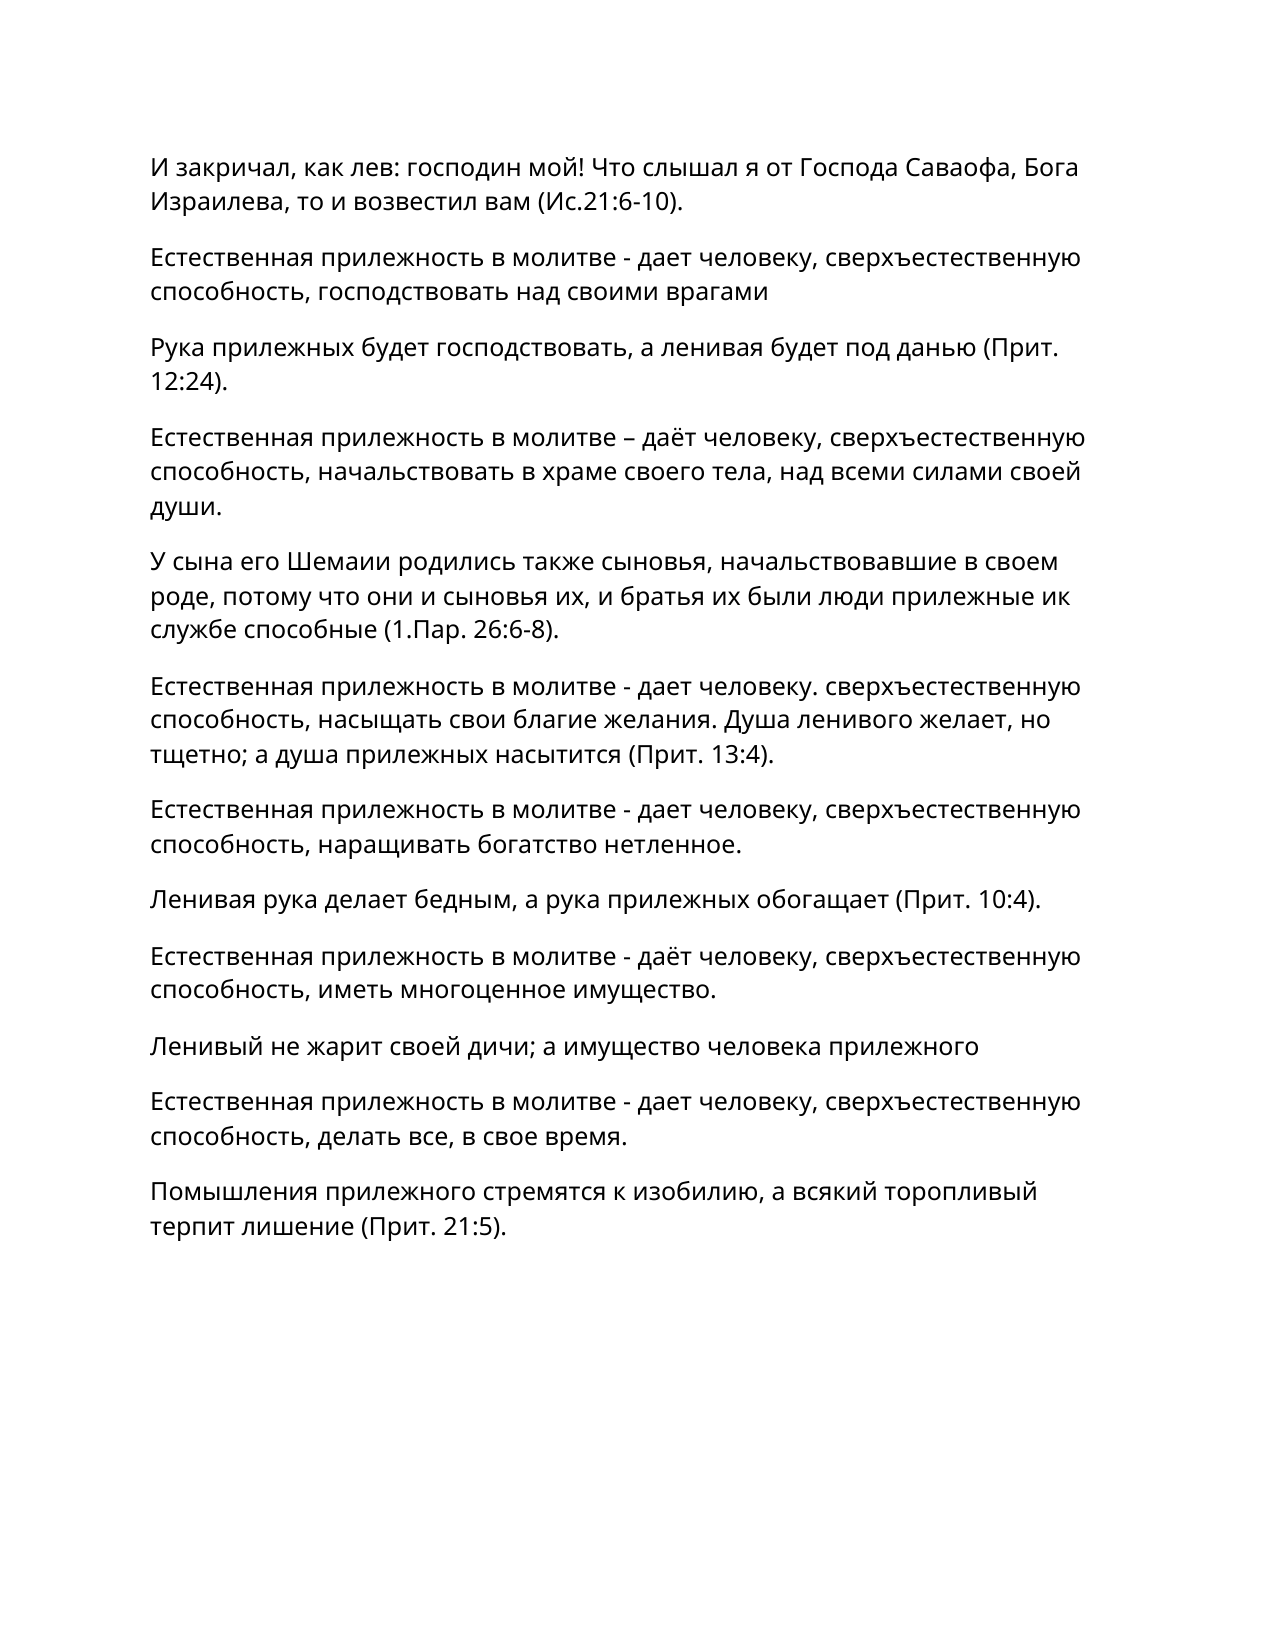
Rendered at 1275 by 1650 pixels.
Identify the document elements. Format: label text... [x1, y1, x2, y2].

text Ленивый не жарит своей дичи; а имущество человека прилежного [150, 1028, 1125, 1062]
text Естественная прилежность в молитве - даёт человеку, сверхъестественную способность, иметь многоценное имущество. [150, 938, 1125, 1006]
text Рука прилежных будет господствовать, а ленивая будет под данью (Прит. 12:24). [150, 330, 1125, 398]
text Естественная прилежность в молитве - дает человеку, сверхъестественную способность, делать все, в свое время. [150, 1084, 1125, 1152]
text Естественная прилежность в молитве - дает человеку, сверхъестественную способность, господствовать над своими врагами [150, 240, 1125, 308]
text И закричал, как лев: господин мой! Что слышал я от Господа Саваофа, Бога Израилева, то и возвестил вам (Ис.21:6-10). [150, 150, 1125, 218]
text Естественная прилежность в молитве - дает человеку. сверхъестественную способность, насыщать свои благие желания. Душа ленивого желает, но тщетно; а душа прилежных насытится (Прит. 13:4). [150, 668, 1125, 770]
text Естественная прилежность в молитве – даёт человеку, сверхъестественную способность, начальствовать в храме своего тела, над всеми силами своей души. [150, 420, 1125, 522]
text Естественная прилежность в молитве - дает человеку, сверхъестественную способность, наращивать богатство нетленное. [150, 792, 1125, 860]
text Помышления прилежного стремятся к изобилию, а всякий торопливый терпит лишение (Прит. 21:5). [150, 1174, 1125, 1242]
text Ленивая рука делает бедным, а рука прилежных обогащает (Прит. 10:4). [150, 882, 1125, 916]
text У сына его Шемаии родились также сыновья, начальствовавшие в своем роде, потому что они и сыновья их, и братья их были люди прилежные ик службе способные (1.Пар. 26:6-8). [150, 544, 1125, 646]
